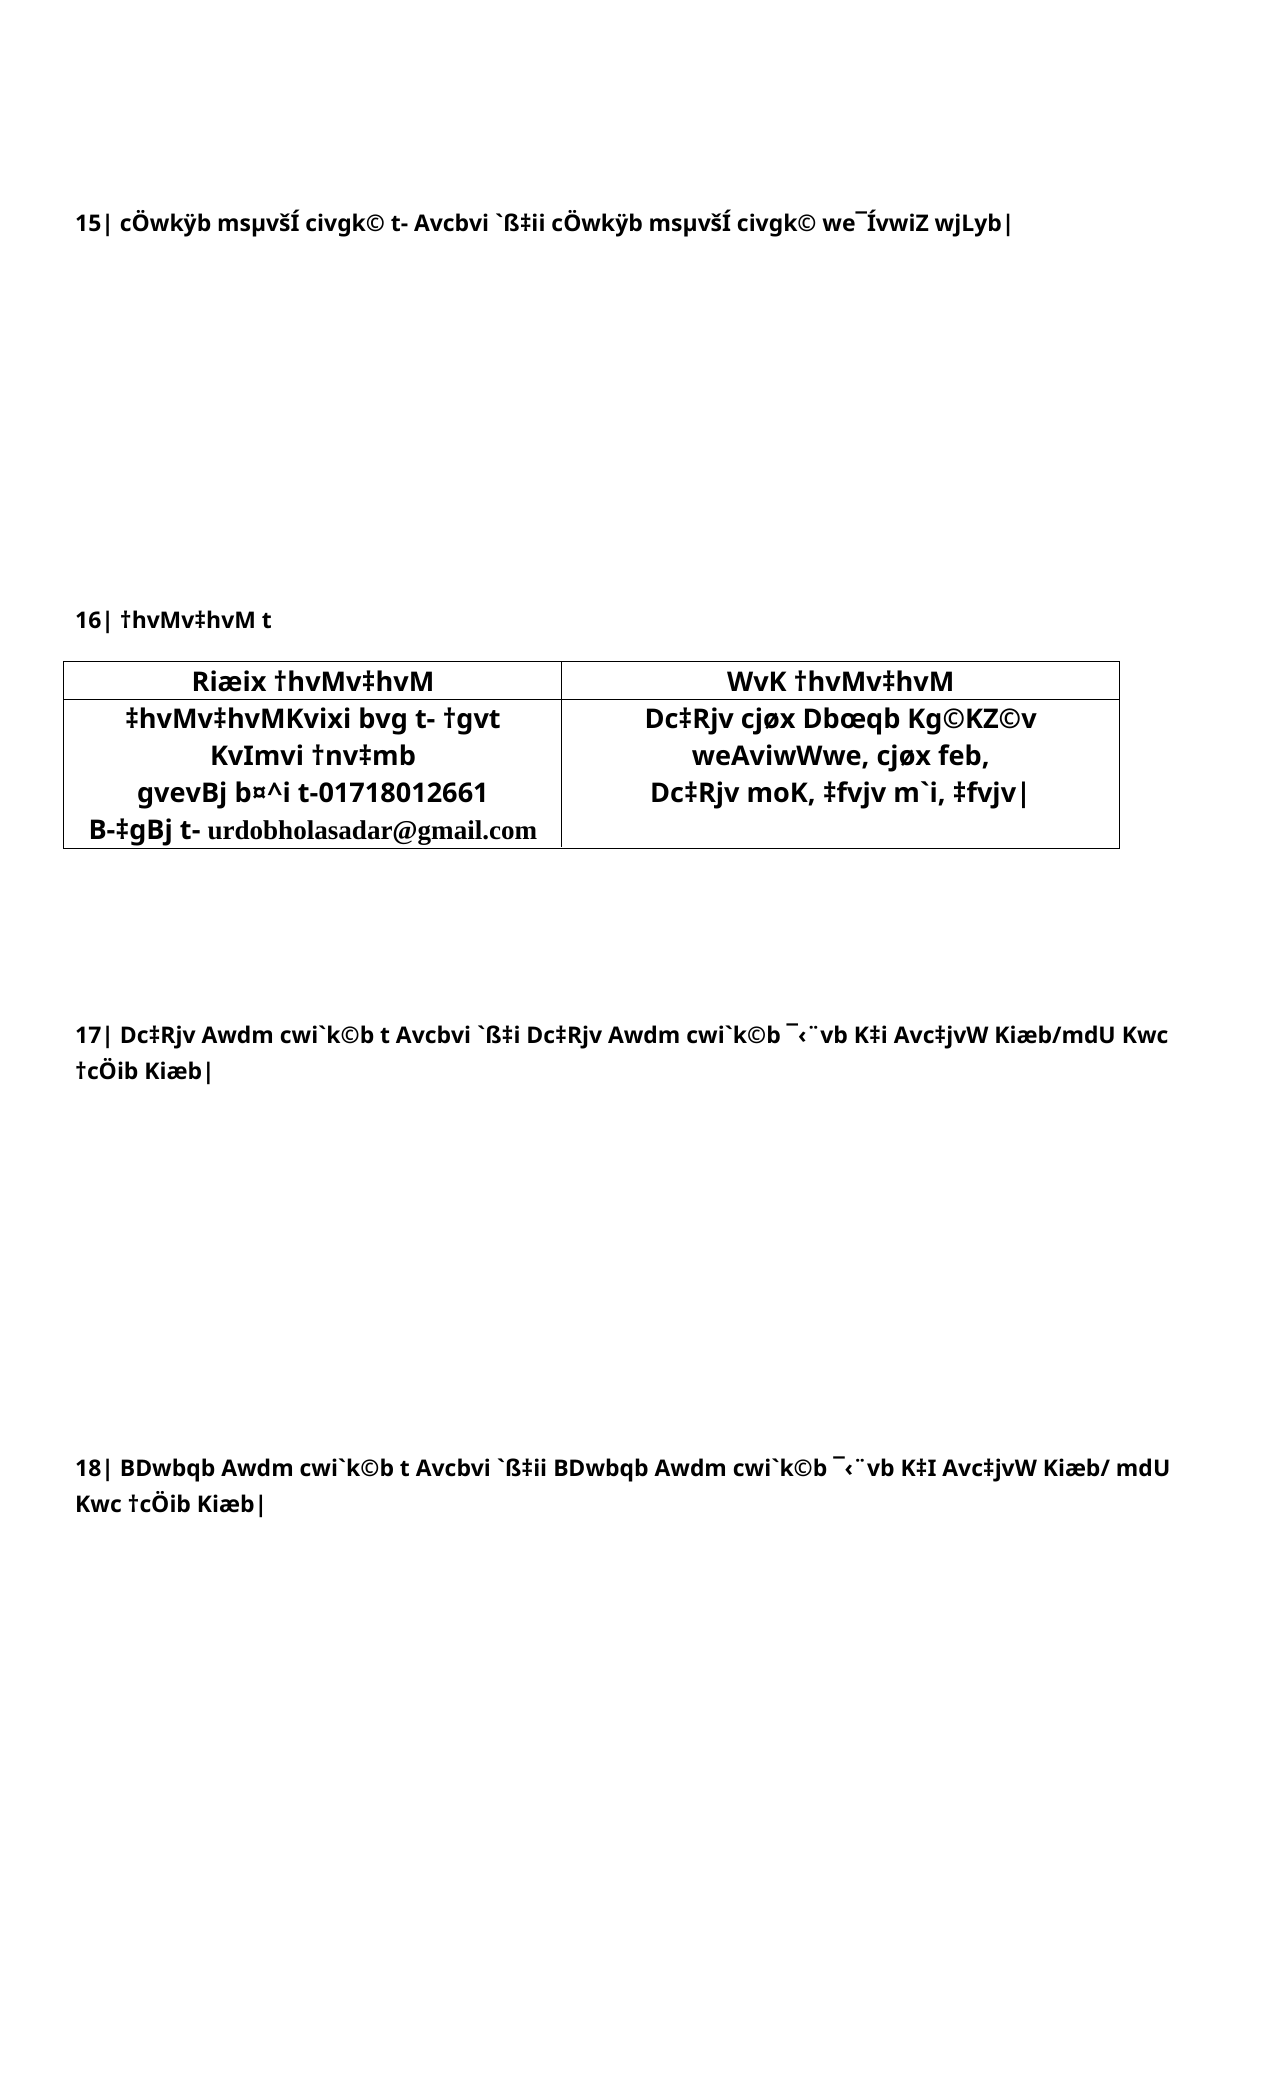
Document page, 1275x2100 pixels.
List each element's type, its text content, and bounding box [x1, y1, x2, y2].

text 18| BDwbqb Awdm cwi`k©b t Avcbvi `ß‡ii BDwbqb Awdm cwi`k©b ¯‹¨vb K‡I Avc‡jvW Kiæb/ mdU Kwc †cÖib Kiæb| [75, 1452, 1200, 1519]
table_cell Dc‡Rjv cjøx Dbœqb Kg©KZ©v weAviwWwe, cjøx feb, Dc‡Rjv moK, ‡fvjv m`i, ‡fvjv| [562, 700, 1119, 847]
table_cell ‡hvMv‡hvMKvixi bvg t- †gvt KvImvi †nv‡mb gvevBj b¤^i t-01718012661 B-‡gBj t- urdobholasadar@gmail.com [64, 700, 561, 847]
text 16| †hvMv‡hvM t [75, 604, 1200, 635]
text 15| cÖwkÿb msµvšÍ civgk© t- Avcbvi `ß‡ii cÖwkÿb msµvšÍ civgk© we¯ÍvwiZ wjLyb| [75, 207, 1200, 238]
text 17| Dc‡Rjv Awdm cwi`k©b t Avcbvi `ß‡i Dc‡Rjv Awdm cwi`k©b ¯‹¨vb K‡i Avc‡jvW Kiæb/mdU Kwc †cÖib Kiæb| [75, 1019, 1200, 1086]
table_header WvK †hvMv‡hvM [562, 662, 1119, 699]
table_header Riæix †hvMv‡hvM [64, 662, 561, 699]
